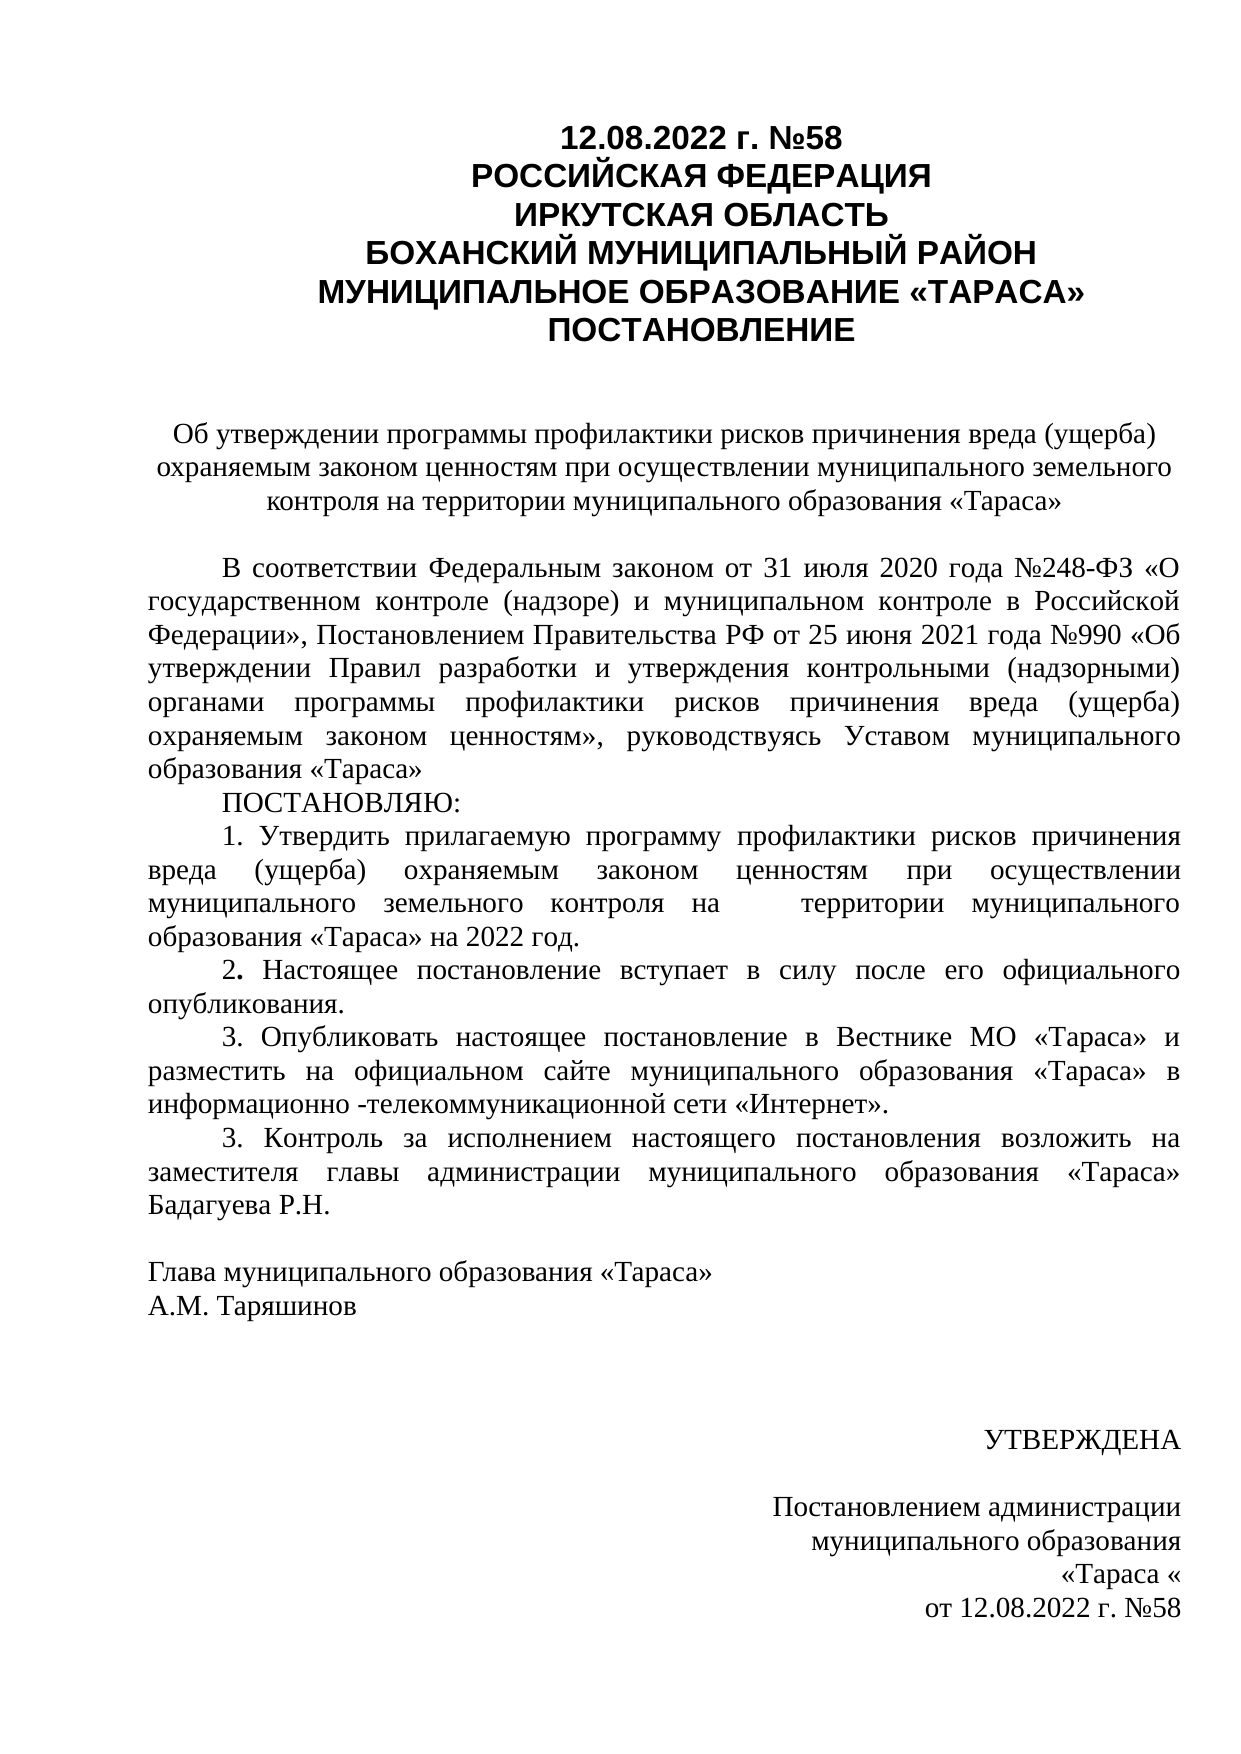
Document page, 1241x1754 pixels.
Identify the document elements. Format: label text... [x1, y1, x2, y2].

text Постановлением администрации [148, 1489, 1181, 1523]
text УТВЕРЖДЕНА [148, 1422, 1181, 1456]
text Глава муниципального образования «Тараса» [148, 1254, 1181, 1288]
text Об утверждении программы профилактики рисков причинения вреда (ущерба) охраняемым законом ценностям при осуществлении муниципального земельного контроля на территории муниципального образования «Тараса» [148, 416, 1181, 516]
text от 12.08.2022 г. №58 [148, 1590, 1181, 1623]
text муниципального образования [148, 1523, 1181, 1556]
text А.М. Таряшинов [148, 1288, 1181, 1321]
text 12.08.2022 г. №58 [148, 118, 1181, 157]
text БОХАНСКИЙ МУНИЦИПАЛЬНЫЙ РАЙОН [148, 233, 1181, 272]
text «Тараса « [148, 1556, 1181, 1590]
title В соответствии Федеральным законом от 31 июля 2020 года №248-ФЗ «О государственном контроле (надзоре) и муниципальном контроле в Российской Федерации», Постановлением Правительства РФ от 25 июня 2021 года №990 «Об утверждении Правил разработки и утверждения контрольными (надзорными) органами программы профилактики рисков причинения вреда (ущерба) охраняемым законом ценностям», руководствуясь Уставом муниципального образования «Тараса» [148, 550, 1181, 584]
text ИРКУТСКАЯ ОБЛАСТЬ [148, 195, 1181, 233]
title В соответствии Федеральным законом от 31 июля 2020 года №248-ФЗ «О государственном контроле (надзоре) и муниципальном контроле в Российской Федерации», Постановлением Правительства РФ от 25 июня 2021 года №990 «Об утверждении Правил разработки и утверждения контрольными (надзорными) органами программы профилактики рисков причинения вреда (ущерба) охраняемым законом ценностям», руководствуясь Уставом муниципального образования «Тараса» [148, 617, 1181, 785]
text 1. Утвердить прилагаемую программу профилактики рисков причинения вреда (ущерба) охраняемым законом ценностям при осуществлении муниципального земельного контроля на территории муниципального образования «Тараса» на 2022 год. [148, 818, 1181, 952]
subtitle ПОСТАНОВЛЯЮ: [148, 785, 1181, 818]
text 3. Опубликовать настоящее постановление в Вестнике МО «Тараса» и разместить на официальном сайте муниципального образования «Тараса» в информационно -телекоммуникационной сети «Интернет». [148, 1019, 1181, 1120]
text 2. Настоящее постановление вступает в силу после его официального опубликования. [148, 952, 1181, 1019]
text РОССИЙСКАЯ ФЕДЕРАЦИЯ [148, 157, 1181, 195]
text 3. Контроль за исполнением настоящего постановления возложить на заместителя главы администрации муниципального образования «Тараса» Бадагуева Р.Н. [148, 1120, 1181, 1221]
text МУНИЦИПАЛЬНОЕ ОБРАЗОВАНИЕ «ТАРАСА» [148, 272, 1181, 310]
text ПОСТАНОВЛЕНИЕ [148, 310, 1181, 349]
